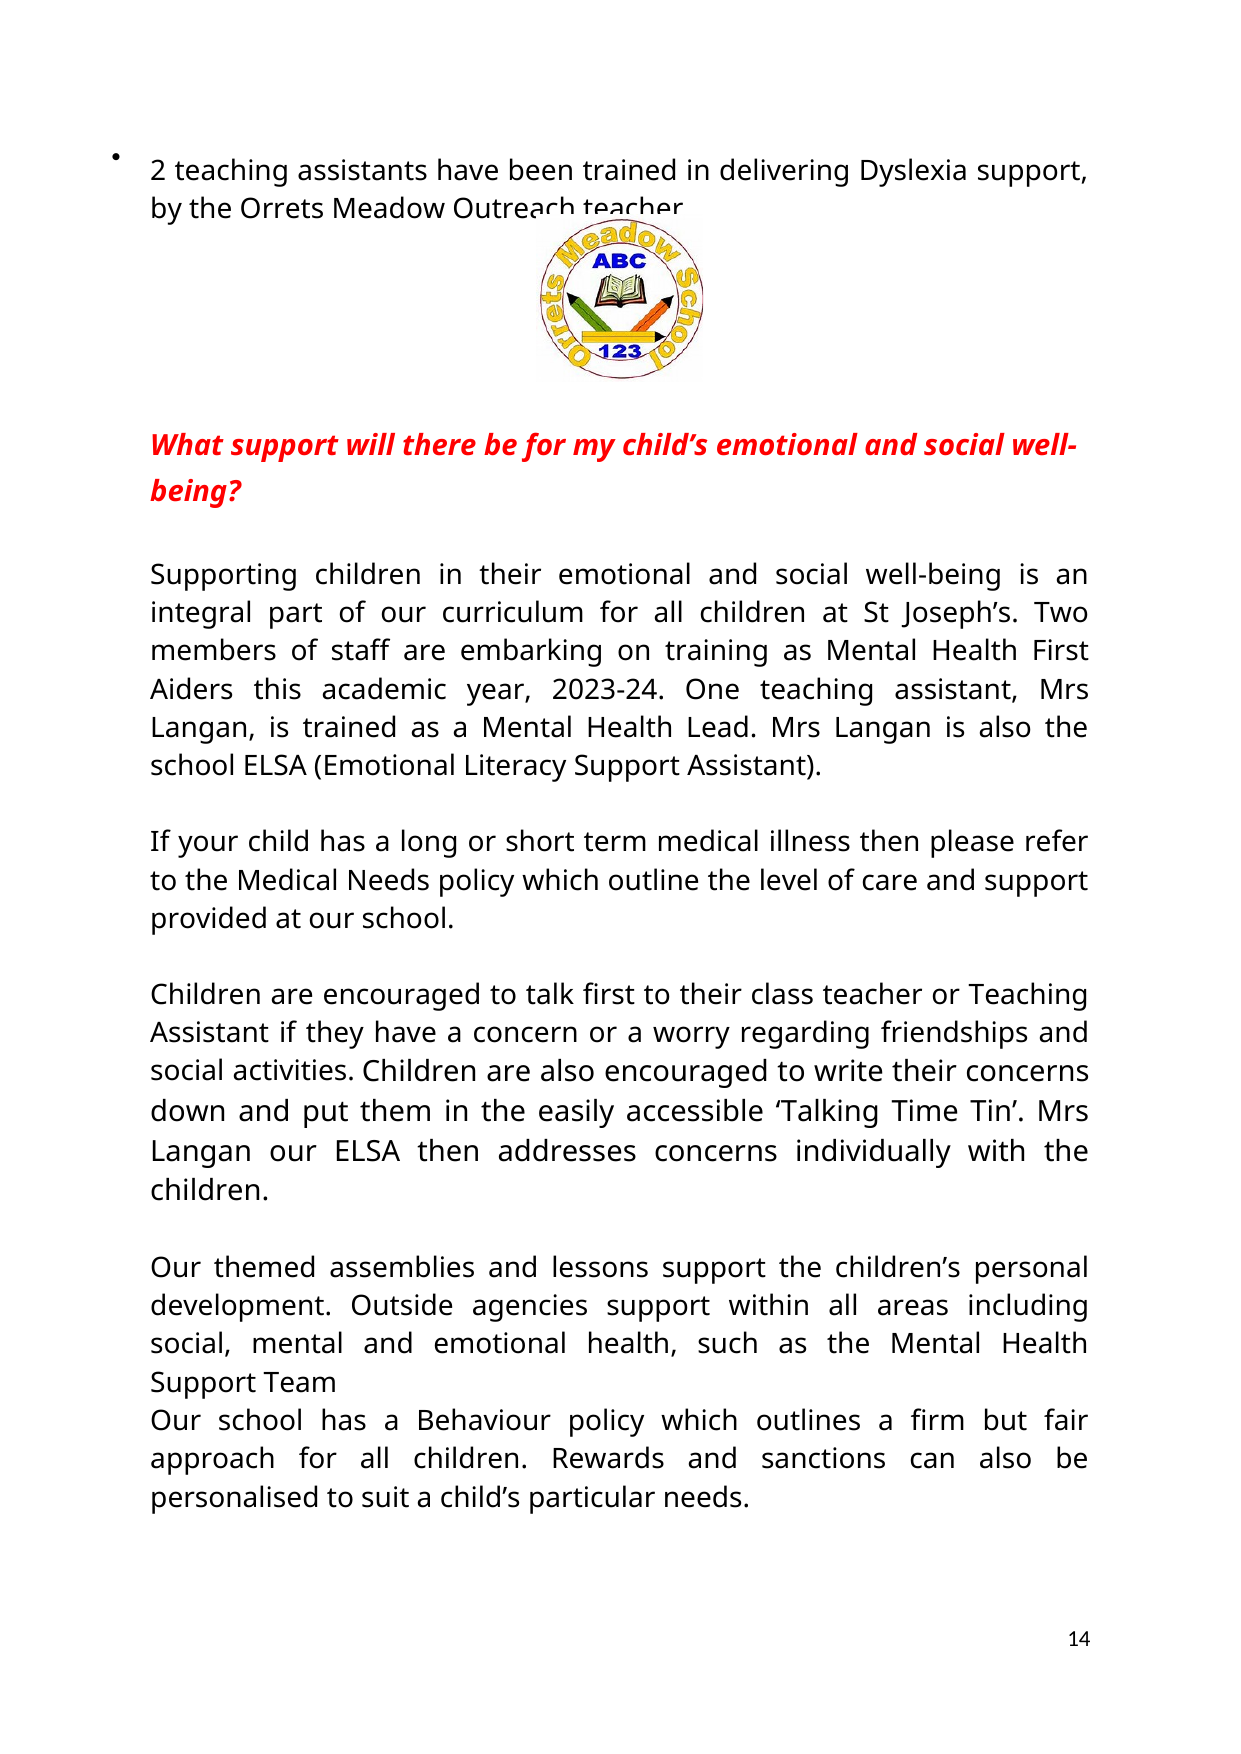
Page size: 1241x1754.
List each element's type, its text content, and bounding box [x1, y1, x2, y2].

text Supporting children in their emotional and social well-being is an integral part of our curriculum for all children at St Joseph’s. Two members of staff are embarking on training as Mental Health First Aiders this academic year, 2023-24. One teaching assistant, Mrs Langan, is trained as a Mental Health Lead. Mrs Langan is also the school ELSA (Emotional Literacy Support Assistant). [150, 554, 1090, 784]
picture [536, 214, 704, 382]
text If your child has a long or short term medical illness then please refer to the Medical Needs policy which outline the level of care and support provided at our school. [150, 821, 1090, 936]
text Children are encouraged to talk first to their class teacher or Teaching Assistant if they have a concern or a worry regarding friendships and social activities. Children are also encouraged to write their concerns down and put them in the easily accessible ‘Talking Time Tin’. Mrs Langan our ELSA then addresses concerns individually with the children. [150, 974, 1090, 1209]
subtitle What support will there be for my child’s emotional and social well-being? [150, 424, 1090, 510]
text Our themed assemblies and lessons support the children’s personal development. Outside agencies support within all areas including social, mental and emotional health, such as the Mental Health Support Team [150, 1247, 1090, 1400]
text Our school has a Behaviour policy which outlines a firm but fair approach for all children. Rewards and sanctions can also be personalised to suit a child’s particular needs. [150, 1400, 1090, 1515]
list 2 teaching assistants have been trained in delivering Dyslexia support, by the Orrets Meadow Outreach teacher. [112, 150, 1090, 227]
